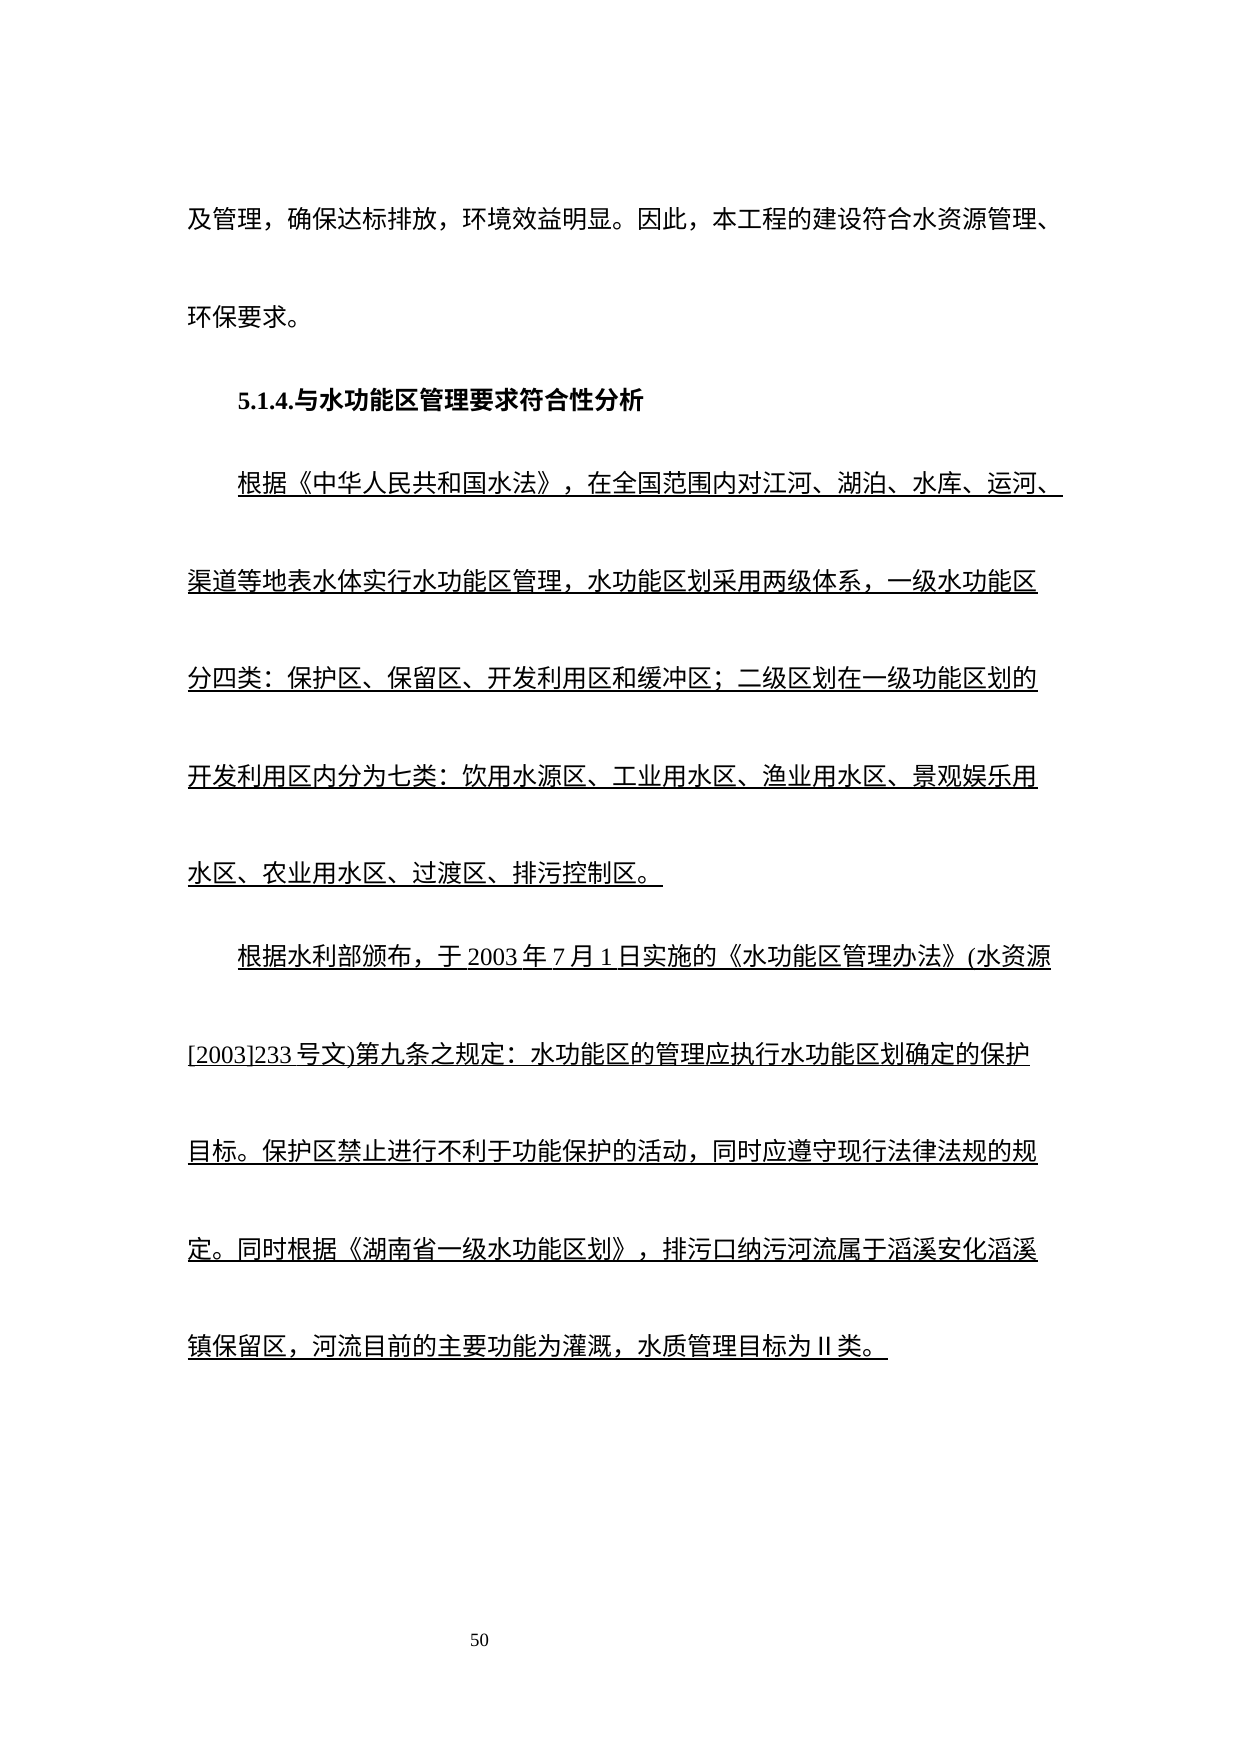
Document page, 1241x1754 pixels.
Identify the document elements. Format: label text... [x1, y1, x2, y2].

text 根据水利部颁布，于2003年7月1日实施的《水功能区管理办法》(水资源[2003]233号文)第九条之规定：水功能区的管理应执行水功能区划确定的保护目标。保护区禁止进行不利于功能保护的活动，同时应遵守现行法律法规的规定。同时根据《湖南省一级水功能区划》，排污口纳污河流属于滔溪安化滔溪镇保留区，河流目前的主要功能为灌溉，水质管理目标为Ⅱ类。 [187, 922, 1053, 1377]
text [187, 186, 1053, 348]
text 根据《中华人民共和国水法》，在全国范围内对江河、湖泊、水库、运河、渠道等地表水体实行水功能区管理，水功能区划采用两级体系，一级水功能区分四类：保护区、保留区、开发利用区和缓冲区；二级区划在一级功能区划的开发利用区内分为七类：饮用水源区、工业用水区、渔业用水区、景观娱乐用水区、农业用水区、过渡区、排污控制区。 [187, 449, 1053, 904]
text 5.1.4.与水功能区管理要求符合性分析 [187, 366, 1053, 431]
